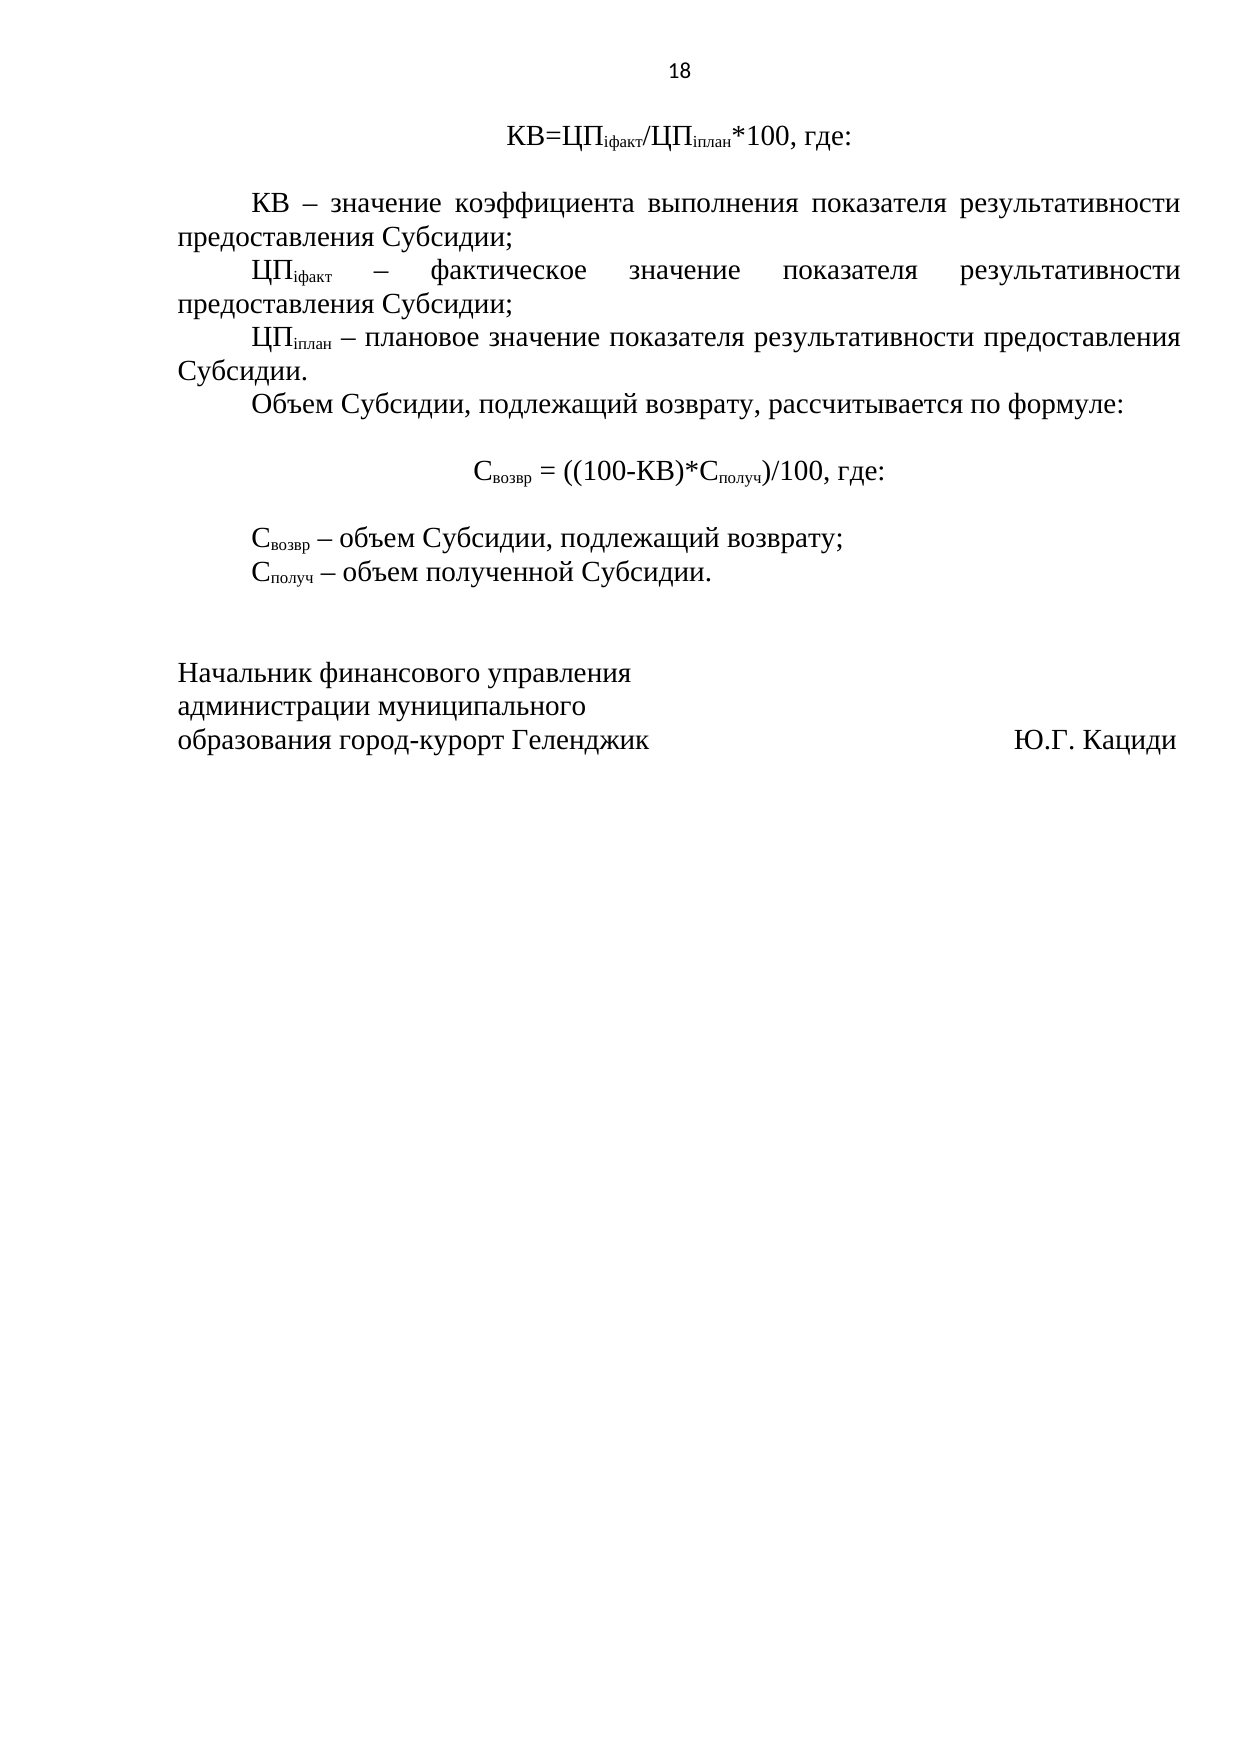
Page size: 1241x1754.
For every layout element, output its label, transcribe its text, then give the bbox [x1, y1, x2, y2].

text Начальник финансового управления [177, 655, 1181, 688]
text администрации муниципального [177, 688, 1181, 722]
text Объем Субсидии, подлежащий возврату, рассчитывается по формуле: [177, 386, 1181, 420]
text Свозвр = ((100-КВ)*Сполуч)/100, где: [177, 453, 1181, 487]
text КВ=ЦПiфакт/ЦПiплан*100, где: [177, 118, 1181, 152]
text образования город-курорт Геленджик Ю.Г. Кациди [177, 722, 1181, 755]
text Сполуч – объем полученной Субсидии. [177, 554, 1181, 588]
text Свозвр – объем Субсидии, подлежащий возврату; [177, 521, 1181, 554]
text ЦПiплан – плановое значение показателя результативности предоставления Субсидии. [177, 319, 1181, 386]
text КВ – значение коэффициента выполнения показателя результативности предоставления Субсидии; [177, 185, 1181, 252]
text ЦПiфакт – фактическое значение показателя результативности предоставления Субсидии; [177, 252, 1181, 319]
